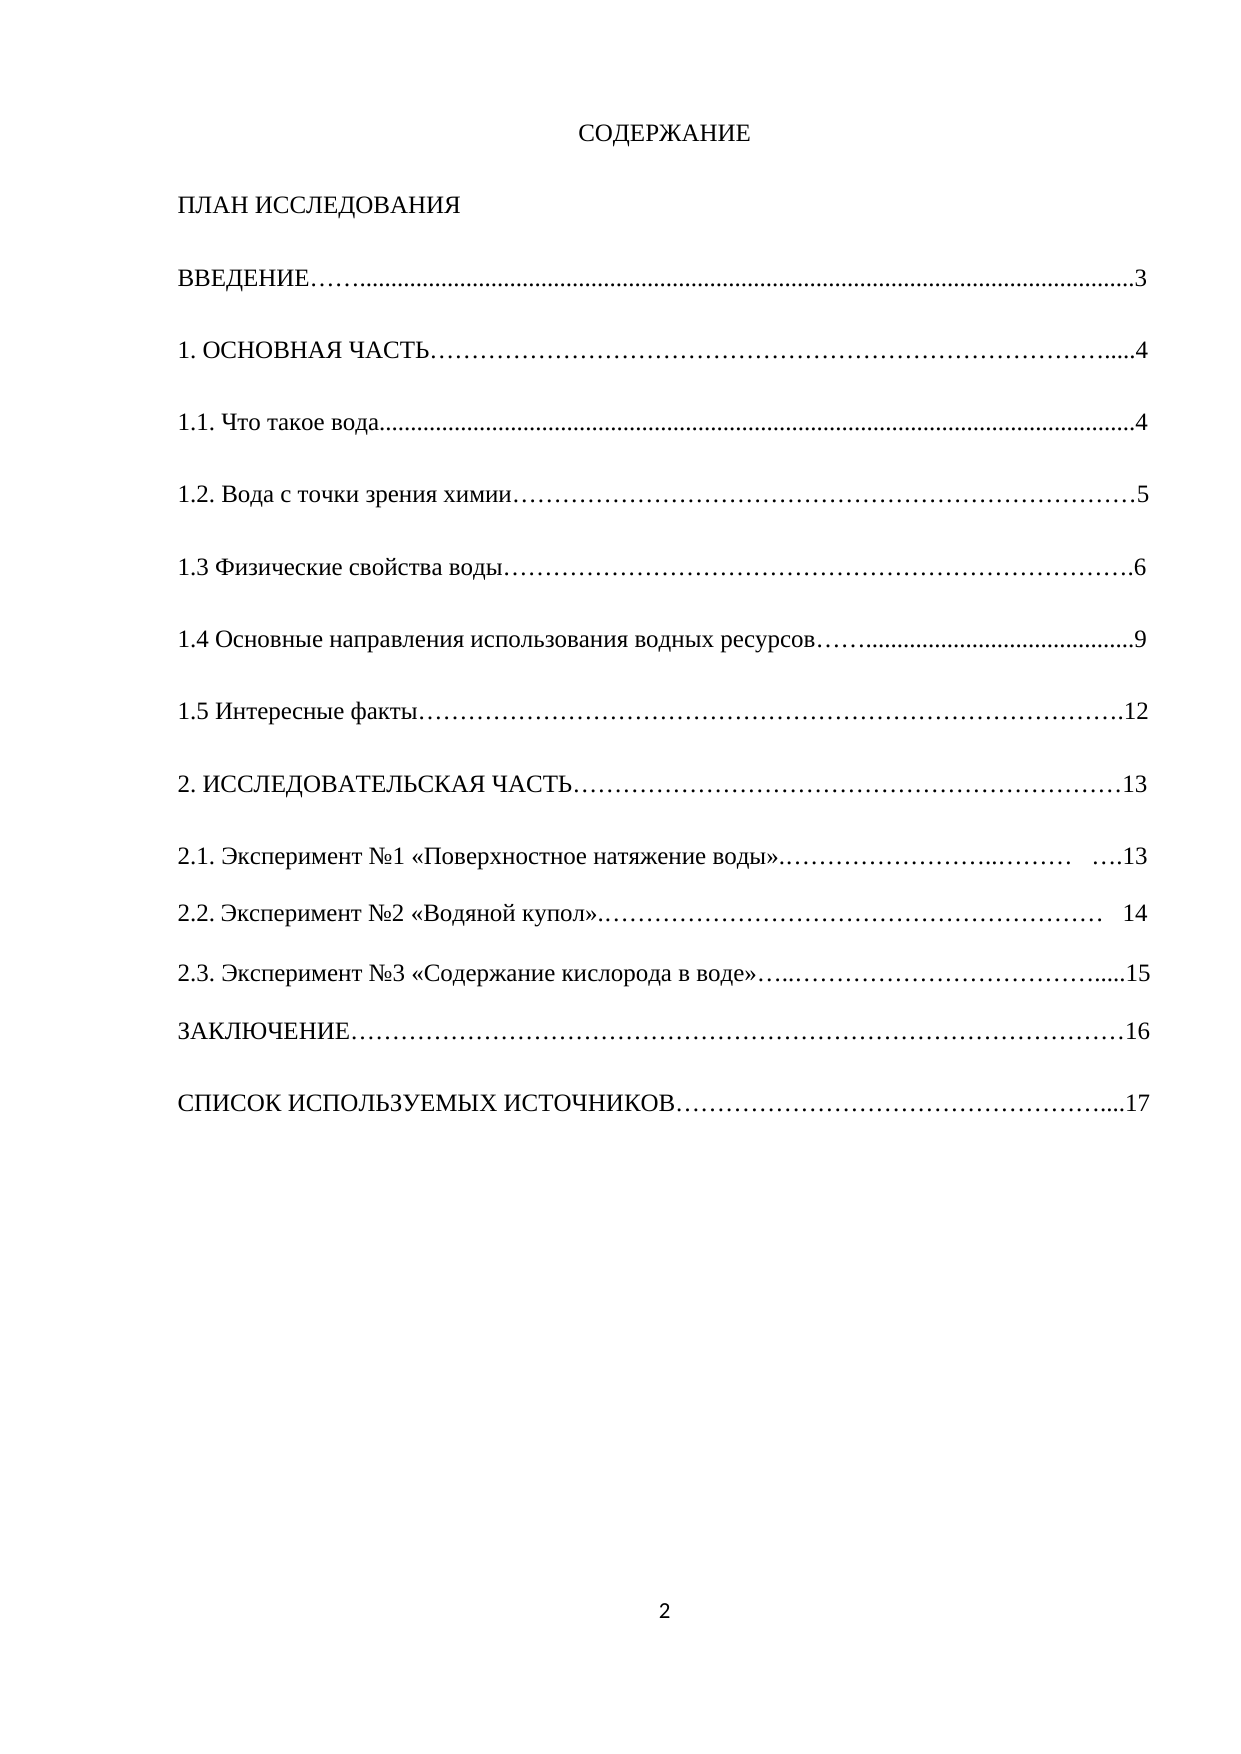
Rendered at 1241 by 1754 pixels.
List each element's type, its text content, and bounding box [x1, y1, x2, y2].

text 2. ИССЛЕДОВАТЕЛЬСКАЯ ЧАСТЬ…………………………………………………………13 [177, 769, 1152, 797]
text 1.2. Вода с точки зрения химии…………………………………………………………………5 [177, 479, 1152, 508]
text 2.1. Эксперимент №1 «Поверхностное натяжение воды».……………………..……… ….13 [177, 841, 1152, 870]
text СПИСОК ИСПОЛЬЗУЕМЫХ ИСТОЧНИКОВ……………………………………………....17 [177, 1088, 1152, 1117]
text 1. ОСНОВНАЯ ЧАСТЬ……………………………………………………………………….....4 [177, 335, 1152, 364]
text 2.3. Эксперимент №3 «Содержание кислорода в воде»…..……………………………….....15 [177, 958, 1152, 987]
text ПЛАН ИССЛЕДОВАНИЯ [177, 190, 1152, 219]
text 2.2. Эксперимент №2 «Водяной купол».…………………………………………………… 14 [177, 898, 1152, 927]
text ВВЕДЕНИЕ……............................................................................................................................3 [177, 263, 1152, 291]
text 1.4 Основные направления использования водных ресурсов……...........................................9 [177, 624, 1152, 653]
text 1.5 Интересные факты………………………………………………………………………….12 [177, 696, 1152, 725]
text ЗАКЛЮЧЕНИЕ…………………………………………………………………………………16 [177, 1016, 1152, 1044]
text 1.1. Что такое вода.........................................................................................................................4 [177, 407, 1152, 436]
text 1.3 Физические свойства воды………………………………………………………………….6 [177, 552, 1152, 581]
text СОДЕРЖАНИЕ [177, 118, 1152, 147]
